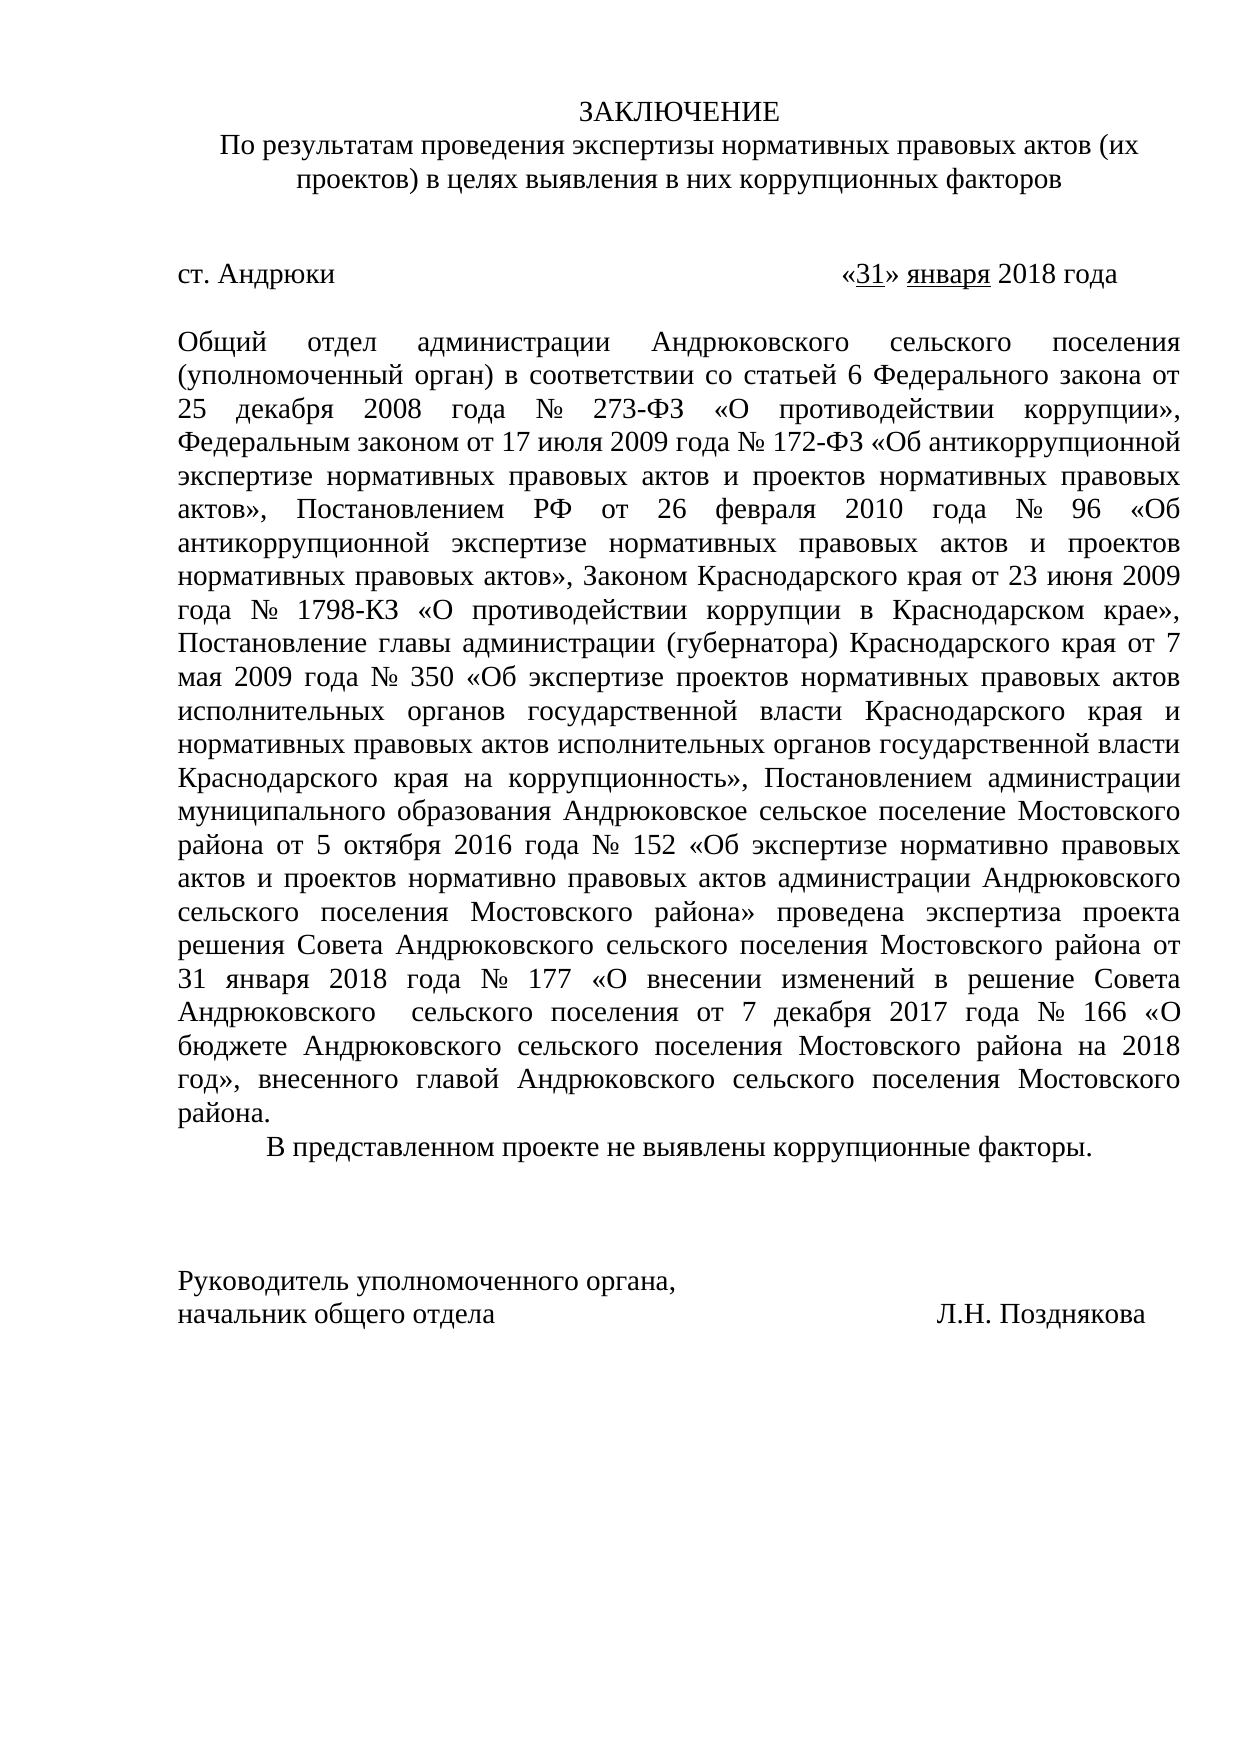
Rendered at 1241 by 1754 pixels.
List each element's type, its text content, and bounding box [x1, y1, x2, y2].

text ст. Андрюки «31» января 2018 года [177, 257, 1181, 290]
text ЗАКЛЮЧЕНИЕ [177, 94, 1181, 127]
text начальник общего отдела Л.Н. Позднякова [177, 1296, 1176, 1330]
text Руководитель уполномоченного органа, [177, 1263, 1176, 1296]
text Общий отдел администрации Андрюковского сельского поселения (уполномоченный орган) в соответствии со статьей 6 Федерального закона от 25 декабря 2008 года № 273-ФЗ «О противодействии коррупции», Федеральным законом от 17 июля 2009 года № 172-ФЗ «Об антикоррупционной экспертизе нормативных правовых актов и проектов нормативных правовых актов», Постановлением РФ от 26 февраля 2010 года № 96 «Об антикоррупционной экспертизе нормативных правовых актов и проектов нормативных правовых актов», Законом Краснодарского края от 23 июня 2009 года № 1798-КЗ «О противодействии коррупции в Краснодарском крае», Постановление главы администрации (губернатора) Краснодарского края от 7 мая 2009 года № 350 «Об экспертизе проектов нормативных правовых актов исполнительных органов государственной власти Краснодарского края и нормативных правовых актов исполнительных органов государственной власти Краснодарского края на коррупционность», Постановлением администрации муниципального образования Андрюковское сельское поселение Мостовского района от 5 октября 2016 года № 152 «Об экспертизе нормативно правовых актов и проектов нормативно правовых актов администрации Андрюковского сельского поселения Мостовского района» проведена экспертиза проекта решения Совета Андрюковского сельского поселения Мостовского района от 31 января 2018 года № 177 «О внесении изменений в решение Совета Андрюковского сельского поселения от 7 декабря 2017 года № 166 «О бюджете Андрюковского сельского поселения Мостовского района на 2018 год», внесенного главой Андрюковского сельского поселения Мостовского района. [177, 324, 1181, 1129]
text По результатам проведения экспертизы нормативных правовых актов (их проектов) в целях выявления в них коррупционных факторов [177, 127, 1181, 194]
text В представленном проекте не выявлены коррупционные факторы. [177, 1129, 1176, 1162]
